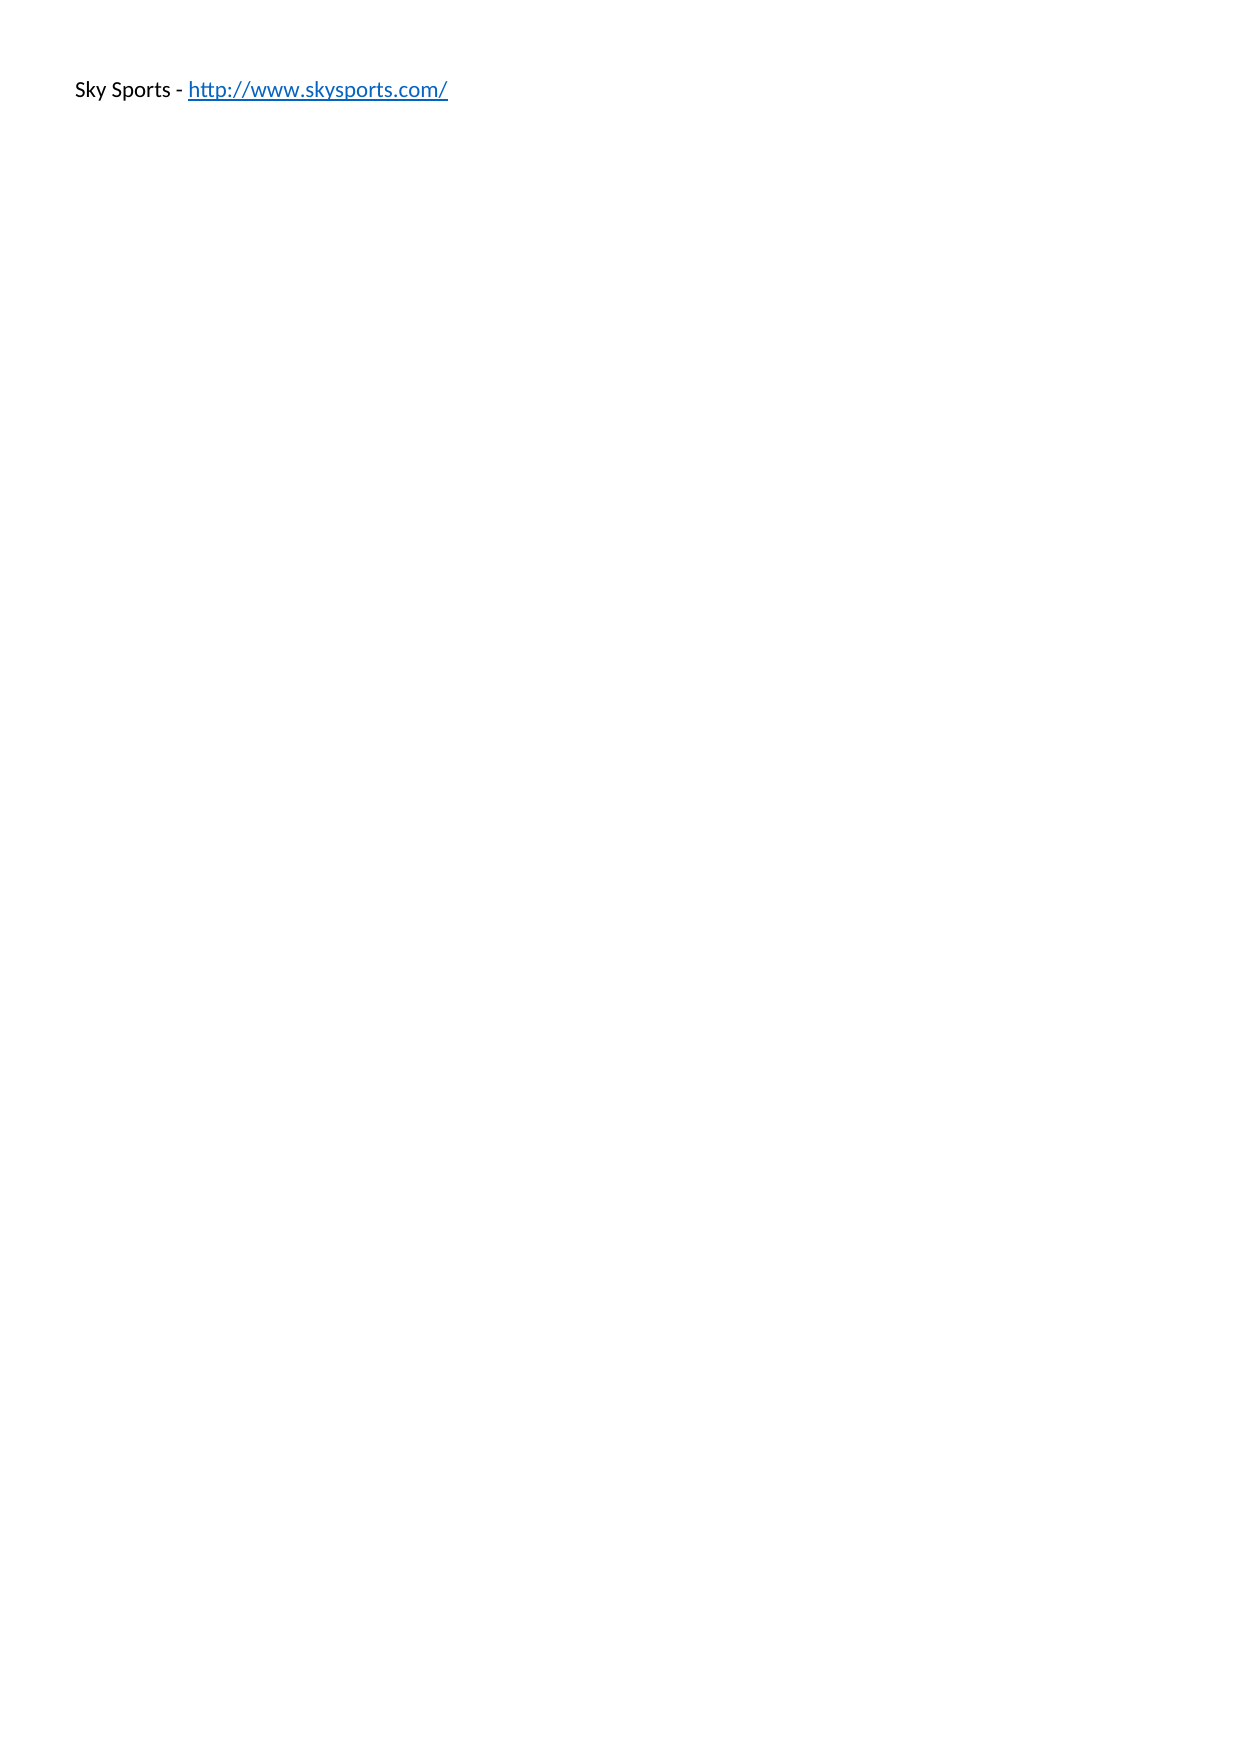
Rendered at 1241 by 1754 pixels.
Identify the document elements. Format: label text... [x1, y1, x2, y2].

text Sky Sports - http://www.skysports.com/ [75, 75, 1165, 103]
